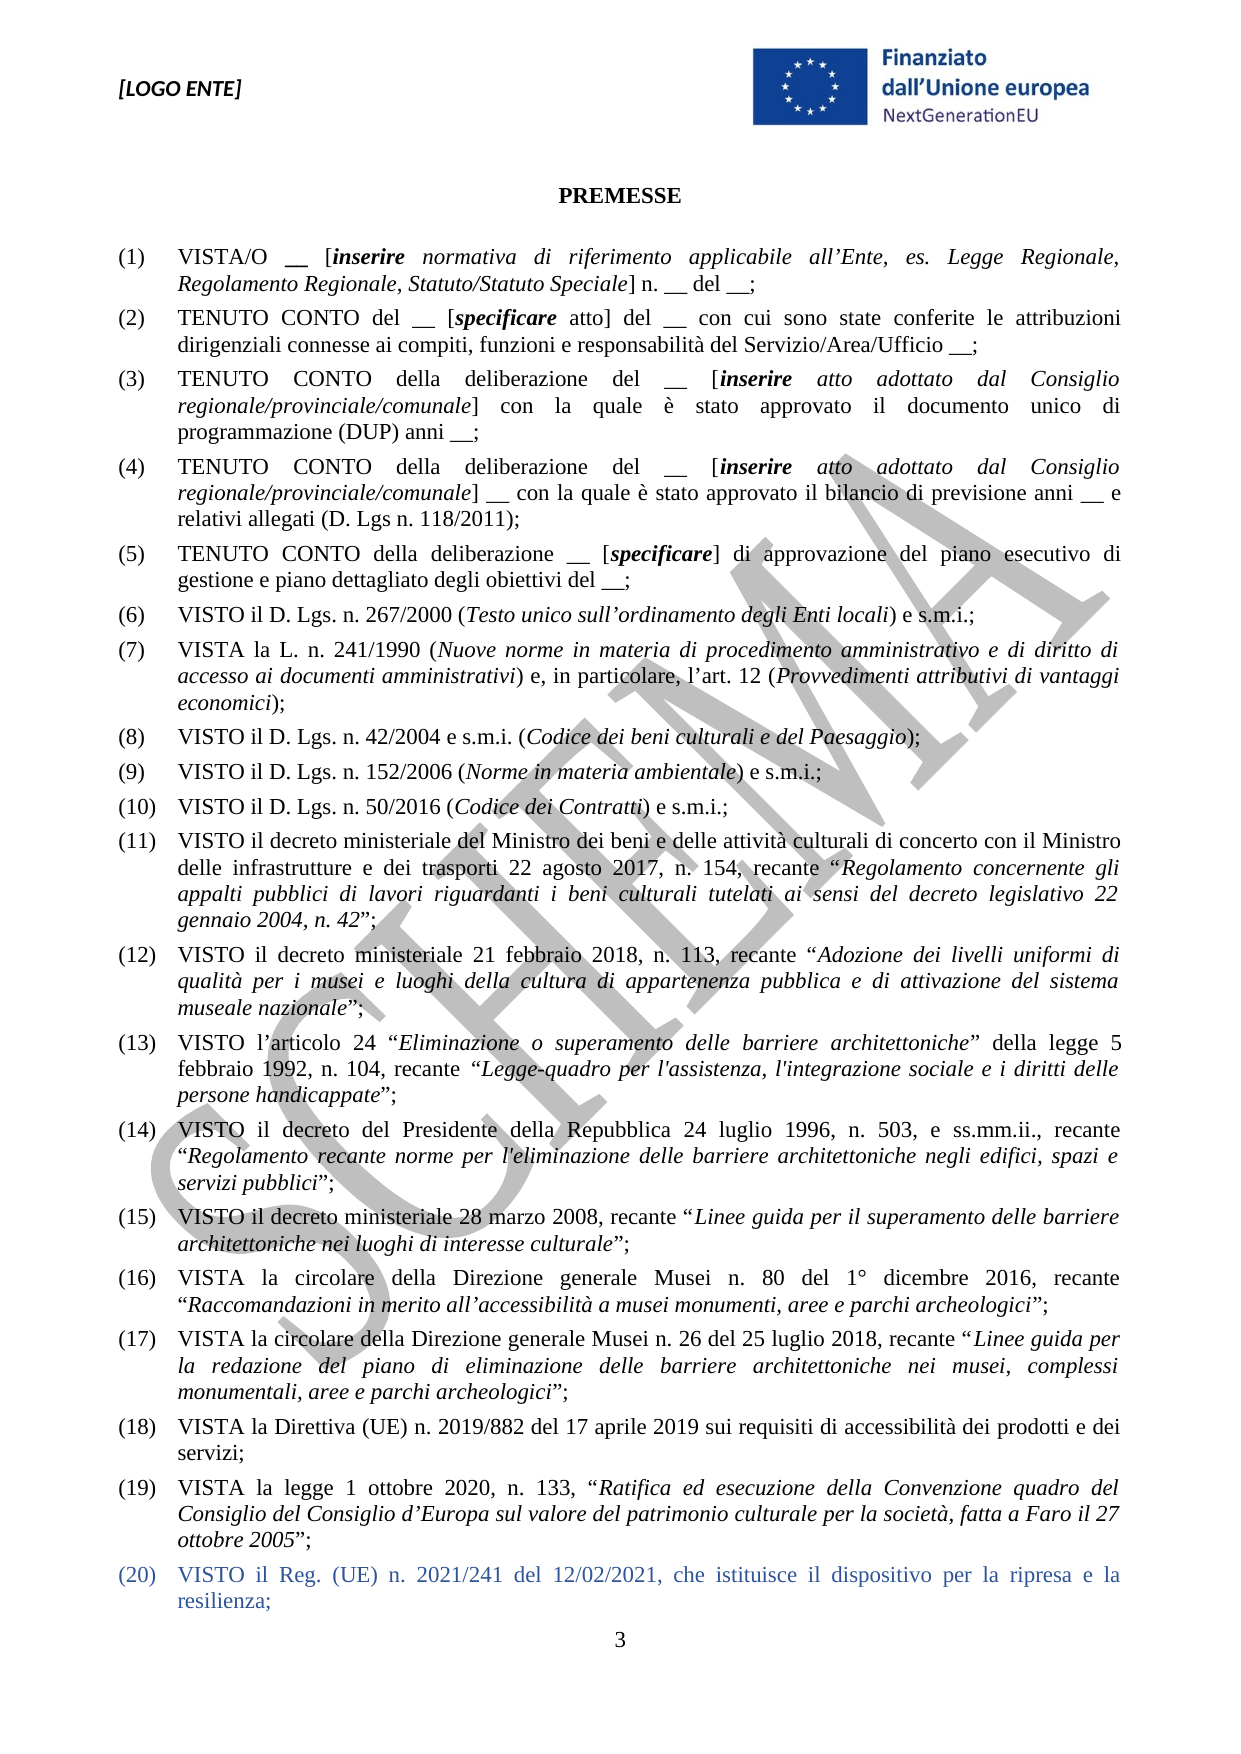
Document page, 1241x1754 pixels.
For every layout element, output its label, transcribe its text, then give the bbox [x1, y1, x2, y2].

list VISTO il decreto del Presidente della Repubblica 24 luglio 1996, n. 503, e ss.mm.ii., recante “Regolamento recante norme per l'eliminazione delle barriere architettoniche negli edifici, spazi e servizi pubblici”; [118, 1116, 1122, 1195]
list TENUTO CONTO della deliberazione del __ [inserire atto adottato dal Consiglio regionale/provinciale/comunale] __ con la quale è stato approvato il bilancio di previsione anni __ e relativi allegati (D. Lgs n. 118/2011); [118, 453, 1122, 532]
list VISTA la legge 1 ottobre 2020, n. 133, “Ratifica ed esecuzione della Convenzione quadro del Consiglio del Consiglio d’Europa sul valore del patrimonio culturale per la società, fatta a Faro il 27 ottobre 2005”; [118, 1474, 1122, 1553]
list VISTO il decreto ministeriale del Ministro dei beni e delle attività culturali di concerto con il Ministro delle infrastrutture e dei trasporti 22 agosto 2017, n. 154, recante “Regolamento concernente gli appalti pubblici di lavori riguardanti i beni culturali tutelati ai sensi del decreto legislativo 22 gennaio 2004, n. 42”; [118, 827, 1122, 933]
list VISTA la Direttiva (UE) n. 2019/882 del 17 aprile 2019 sui requisiti di accessibilità dei prodotti e dei servizi; [118, 1413, 1122, 1466]
list TENUTO CONTO della deliberazione del __ [inserire atto adottato dal Consiglio regionale/provinciale/comunale] con la quale è stato approvato il documento unico di programmazione (DUP) anni __; [118, 365, 1122, 444]
text PREMESSE [118, 182, 1122, 209]
list VISTO il decreto ministeriale 21 febbraio 2018, n. 113, recante “Adozione dei livelli uniformi di qualità per i musei e luoghi della cultura di appartenenza pubblica e di attivazione del sistema museale nazionale”; [118, 941, 1122, 1020]
list VISTA/O __ [inserire normativa di riferimento applicabile all’Ente, es. Legge Regionale, Regolamento Regionale, Statuto/Statuto Speciale] n. __ del __; [118, 243, 1122, 296]
picture [741, 39, 1108, 135]
list VISTO il D. Lgs. n. 50/2016 (Codice dei Contratti) e s.m.i.; [118, 793, 1122, 819]
list VISTA la circolare della Direzione generale Musei n. 80 del 1° dicembre 2016, recante “Raccomandazioni in merito all’accessibilità a musei monumenti, aree e parchi archeologici”; [118, 1264, 1122, 1317]
list TENUTO CONTO del __ [specificare atto] del __ con cui sono state conferite le attribuzioni dirigenziali connesse ai compiti, funzioni e responsabilità del Servizio/Area/Ufficio __; [118, 304, 1122, 357]
list VISTO il Reg. (UE) n. 2021/241 del 12/02/2021, che istituisce il dispositivo per la ripresa e la resilienza; [118, 1561, 1122, 1614]
list VISTO il D. Lgs. n. 267/2000 (Testo unico sull’ordinamento degli Enti locali) e s.m.i.; [118, 601, 1122, 628]
list VISTO il D. Lgs. n. 42/2004 e s.m.i. (Codice dei beni culturali e del Paesaggio); [118, 723, 1122, 750]
list VISTO il decreto ministeriale 28 marzo 2008, recante “Linee guida per il superamento delle barriere architettoniche nei luoghi di interesse culturale”; [118, 1203, 1122, 1256]
list VISTA la L. n. 241/1990 (Nuove norme in materia di procedimento amministrativo e di diritto di accesso ai documenti amministrativi) e, in particolare, l’art. 12 (Provvedimenti attributivi di vantaggi economici); [118, 636, 1122, 715]
list VISTO il D. Lgs. n. 152/2006 (Norme in materia ambientale) e s.m.i.; [118, 758, 1122, 784]
list TENUTO CONTO della deliberazione __ [specificare] di approvazione del piano esecutivo di gestione e piano dettagliato degli obiettivi del __; [118, 540, 1122, 593]
list VISTA la circolare della Direzione generale Musei n. 26 del 25 luglio 2018, recante “Linee guida per la redazione del piano di eliminazione delle barriere architettoniche nei musei, complessi monumentali, aree e parchi archeologici”; [118, 1325, 1122, 1404]
list VISTO l’articolo 24 “Eliminazione o superamento delle barriere architettoniche” della legge 5 febbraio 1992, n. 104, recante “Legge-quadro per l'assistenza, l'integrazione sociale e i diritti delle persone handicappate”; [118, 1028, 1122, 1108]
